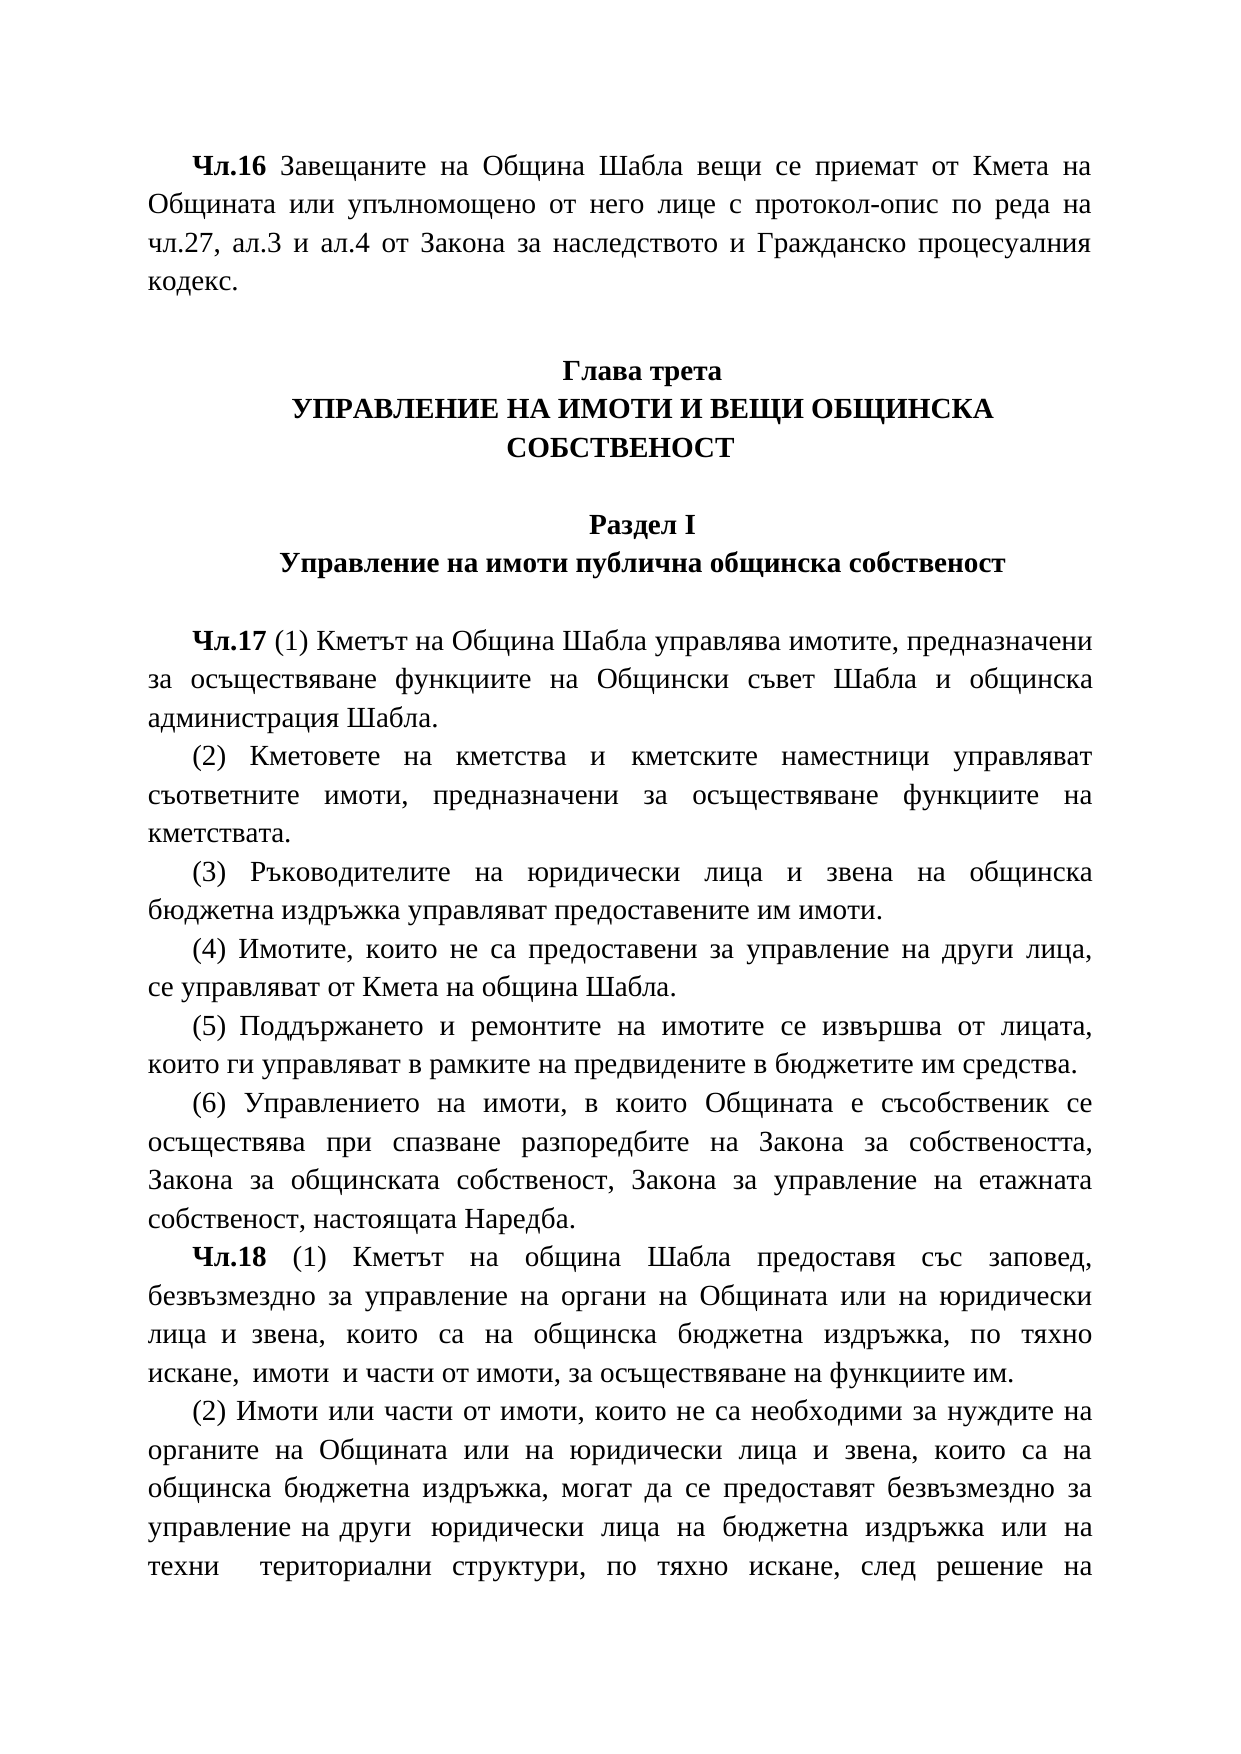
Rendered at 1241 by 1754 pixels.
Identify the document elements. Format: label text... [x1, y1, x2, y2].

text (2) Кметовете на кметства и кметските наместници управляват съответните имоти, предназначени за осъществяване функциите на кметствата. [148, 738, 1093, 849]
text Управление на имоти публична общинска собственост [148, 546, 1093, 579]
text Чл.18 (1) Кметът на община Шабла предоставя със заповед, безвъзмездно за управление на органи на Общината или на юридически лица и звена, които са на общинска бюджетна издръжка, по тяхно искане, имоти и части от имоти, за осъществяване на функциите им. [148, 1239, 1093, 1388]
text (3) Ръководителите на юридически лица и звена на общинска бюджетна издръжка управляват предоставените им имоти. [148, 854, 1093, 926]
text УПРАВЛЕНИЕ НА ИМОТИ И ВЕЩИ ОБЩИНСКА СОБСТВЕНОСТ [148, 391, 1093, 463]
text Чл.16 Завещаните на Община Шабла вещи се приемат от Кмета на Общината или упълномощено от него лице с протокол-опис по реда на чл.27, ал.3 и ал.4 от Закона за наследството и Гражданско процесуалния кодекс. [148, 148, 1093, 297]
text (5) Поддържането и ремонтите на имотите се извършва от лицата, които ги управляват в рамките на предвидените в бюджетите им средства. [148, 1008, 1093, 1080]
text Раздел І [148, 507, 1093, 541]
text Чл.17 (1) Кметът на Община Шабла управлява имотите, предназначени за осъществяване функциите на Общински съвет Шабла и общинска администрация Шабла. [148, 623, 1093, 733]
text (4) Имотите, които не са предоставени за управление на други лица, се управляват от Кмета на община Шабла. [148, 931, 1093, 1003]
text (6) Управлението на имоти, в които Общината е съсобственик се осъществява при спазване разпоредбите на Закона за собствеността, Закона за общинската собственост, Закона за управление на етажната собственост, настоящата Наредба. [148, 1085, 1093, 1234]
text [148, 1393, 1093, 1581]
text Глава трета [148, 353, 1093, 386]
